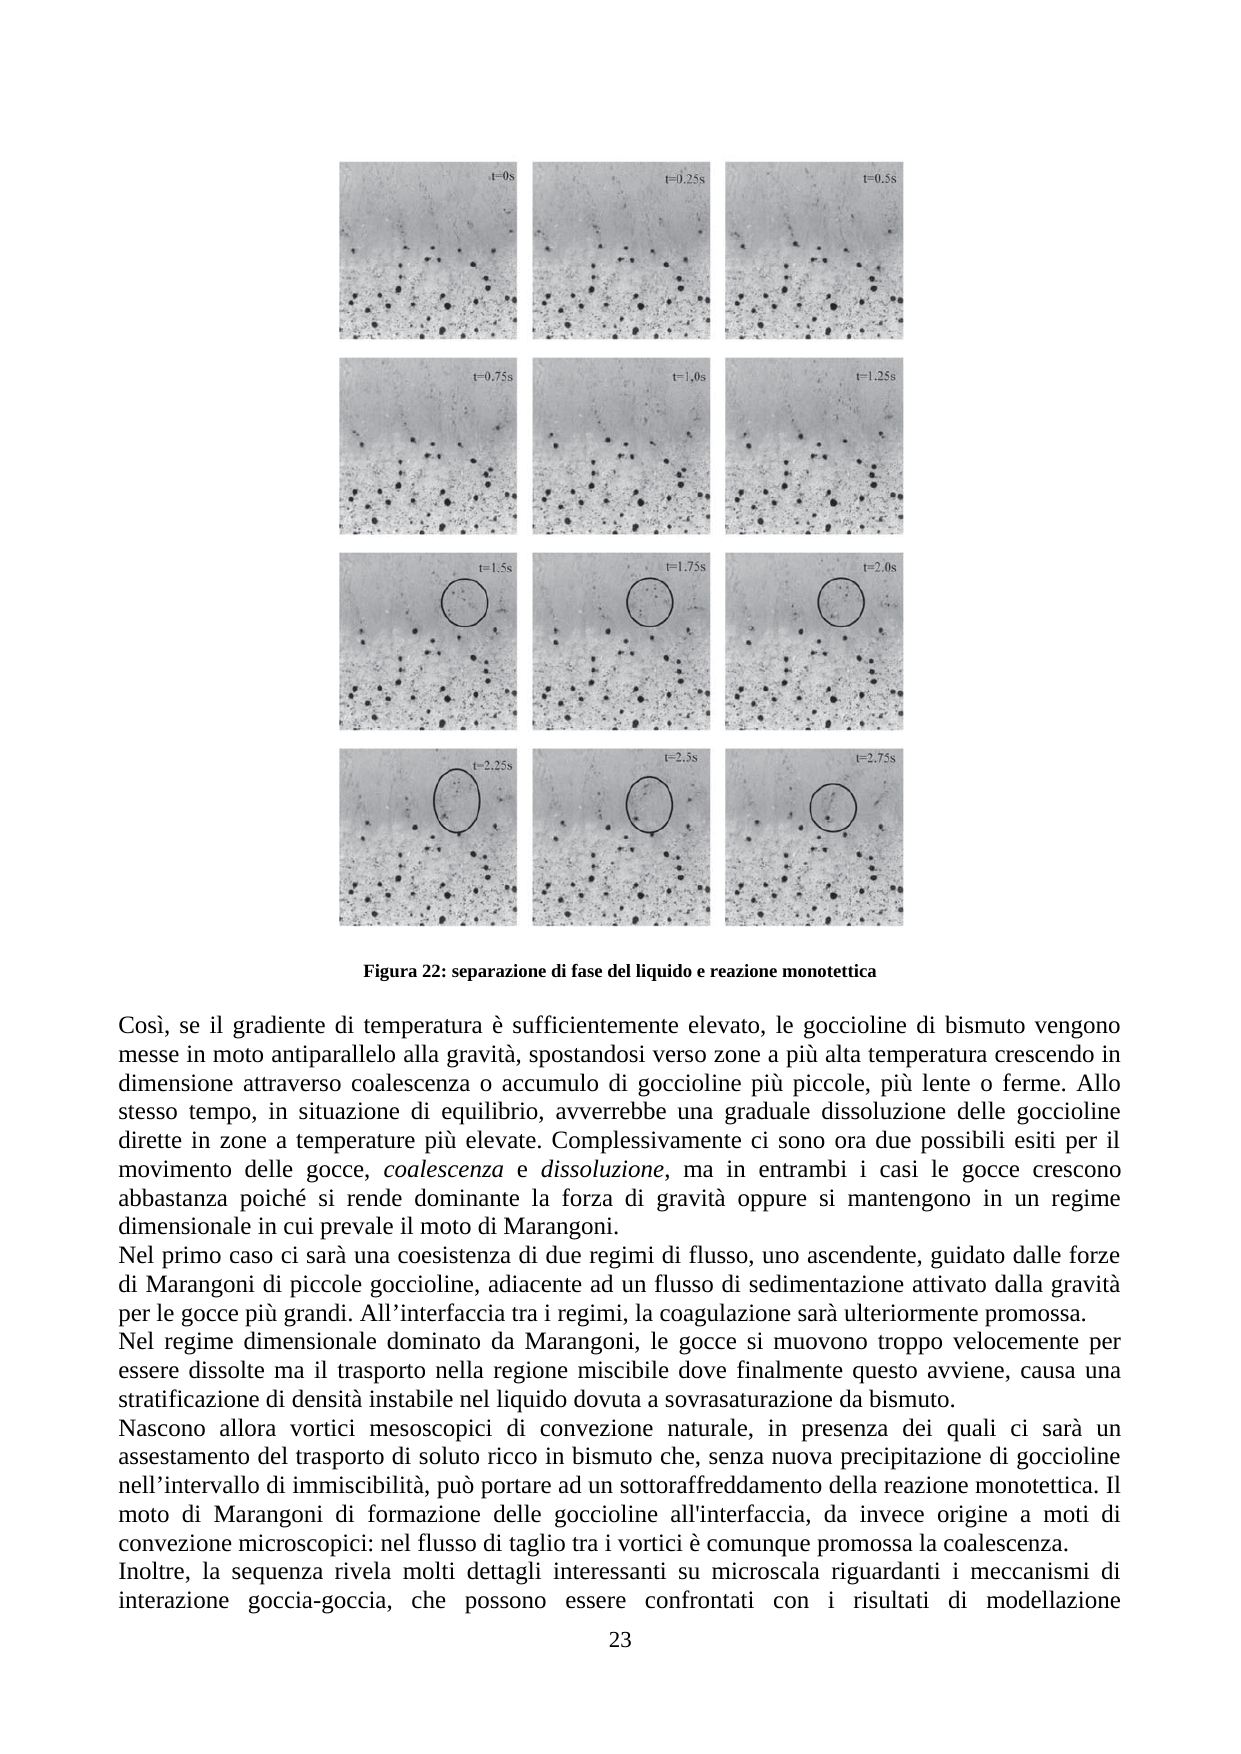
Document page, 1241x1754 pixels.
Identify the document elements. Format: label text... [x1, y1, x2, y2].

text Nel primo caso ci sarà una coesistenza di due regimi di flusso, uno ascendente, guidato dalle forze di Marangoni di piccole goccioline, adiacente ad un flusso di sedimentazione attivato dalla gravità per le gocce più grandi. All’interfaccia tra i regimi, la coagulazione sarà ulteriormente promossa. [118, 1240, 1122, 1326]
text Così, se il gradiente di temperatura è sufficientemente elevato, le goccioline di bismuto vengono messe in moto antiparallelo alla gravità, spostandosi verso zone a più alta temperatura crescendo in dimensione attraverso coalescenza o accumulo di goccioline più piccole, più lente o ferme. Allo stesso tempo, in situazione di equilibrio, avverrebbe una graduale dissoluzione delle goccioline dirette in zone a temperature più elevate. Complessivamente ci sono ora due possibili esiti per il movimento delle gocce, coalescenza e dissoluzione, ma in entrambi i casi le gocce crescono abbastanza poiché si rende dominante la forza di gravità oppure si mantengono in un regime dimensionale in cui prevale il moto di Marangoni. [118, 1010, 1122, 1240]
text Nel regime dimensionale dominato da Marangoni, le gocce si muovono troppo velocemente per essere dissolte ma il trasporto nella regione miscibile dove finalmente questo avviene, causa una stratificazione di densità instabile nel liquido dovuta a sovrasaturazione da bismuto. [118, 1326, 1122, 1413]
text Figura 22: separazione di fase del liquido e reazione monotettica [118, 960, 1122, 981]
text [118, 1556, 1122, 1614]
text Nascono allora vortici mesoscopici di convezione naturale, in presenza dei quali ci sarà un assestamento del trasporto di soluto ricco in bismuto che, senza nuova precipitazione di goccioline nell’intervallo di immiscibilità, può portare ad un sottoraffreddamento della reazione monotettica. Il moto di Marangoni di formazione delle goccioline all'interfaccia, da invece origine a moti di convezione microscopici: nel flusso di taglio tra i vortici è comunque promossa la coalescenza. [118, 1413, 1122, 1556]
